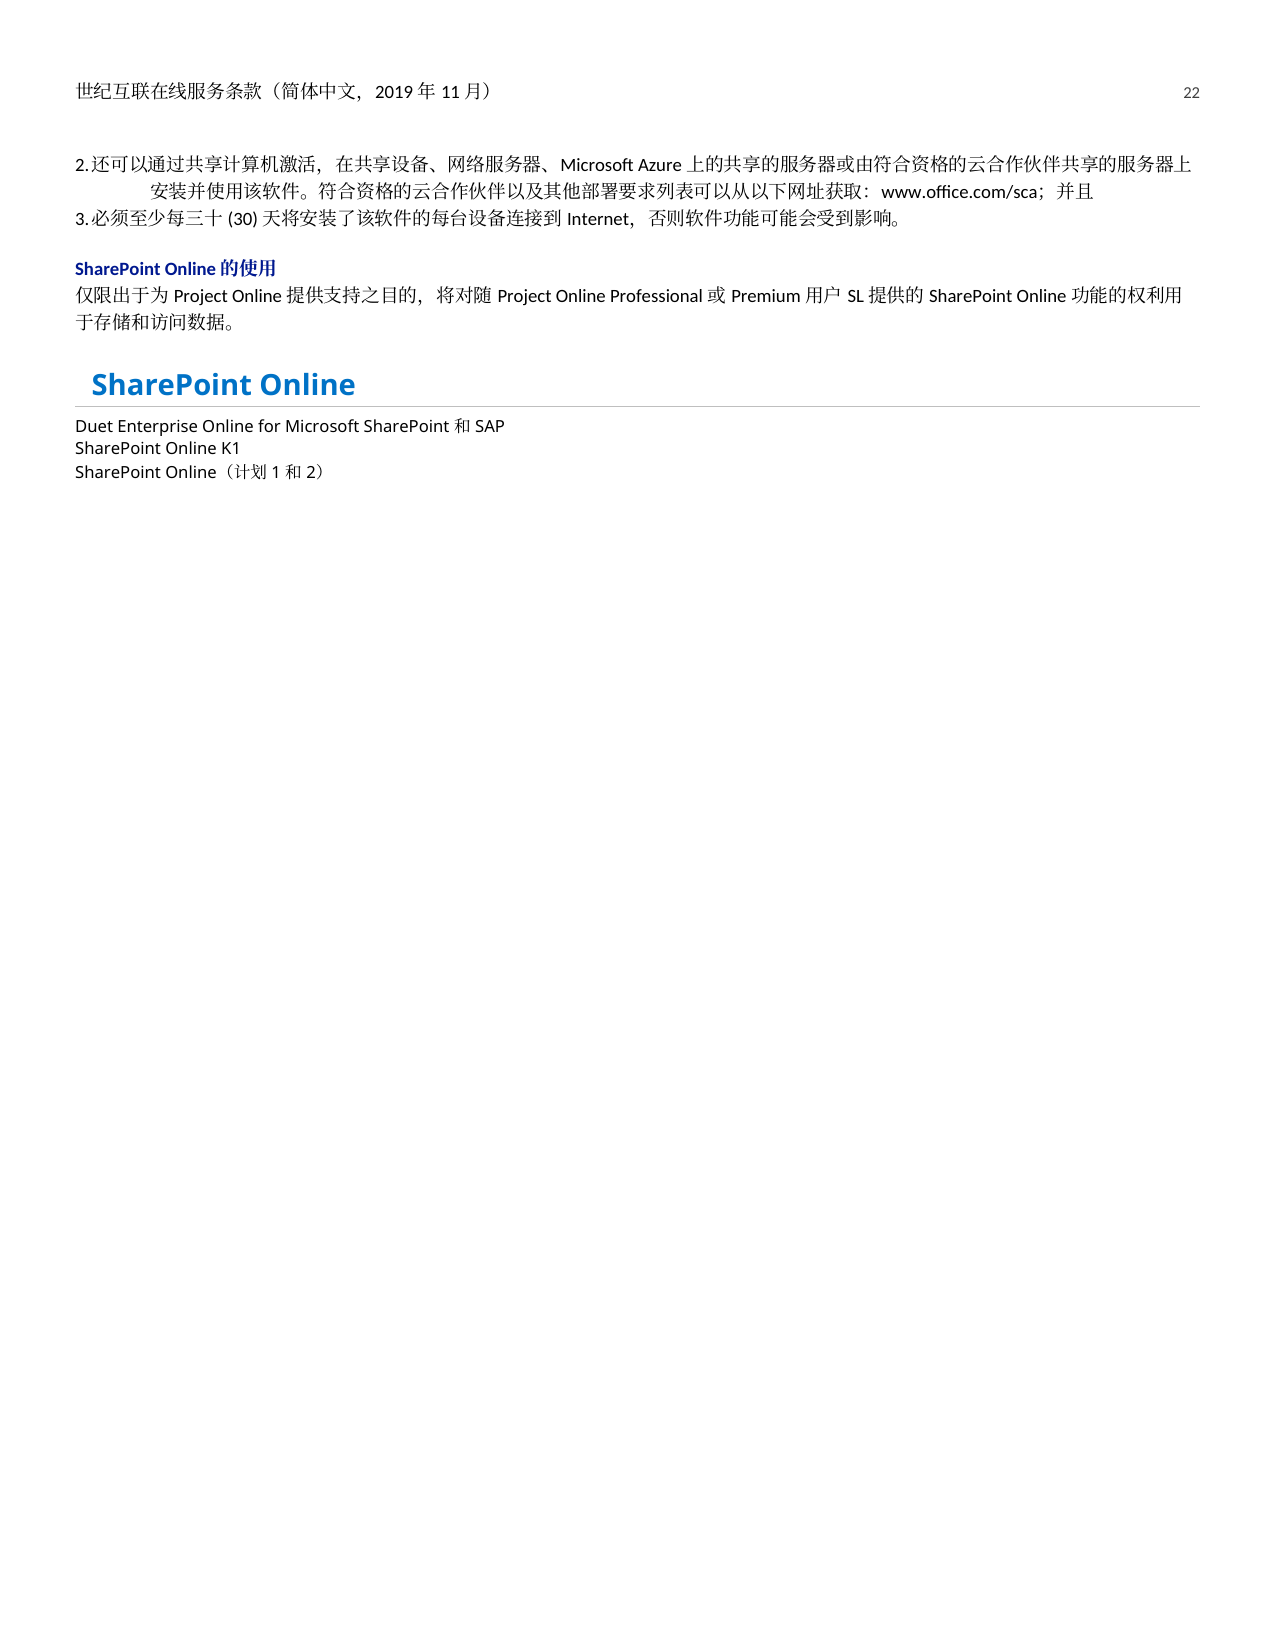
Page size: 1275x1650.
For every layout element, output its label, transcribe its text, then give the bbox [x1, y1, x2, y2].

list 必须至少每三十 (30) 天将安装了该软件的每台设备连接到 Internet，否则软件功能可能会受到影响。 [75, 204, 1200, 231]
subtitle SharePoint Online [75, 364, 1200, 406]
list 还可以通过共享计算机激活，在共享设备、网络服务器、Microsoft Azure 上的共享的服务器或由符合资格的云合作伙伴共享的服务器上安装并使用该软件。符合资格的云合作伙伴以及其他部署要求列表可以从以下网址获取：www.office.com/sca；并且 [75, 150, 1200, 204]
list 仅限出于为 Project Online 提供支持之目的，将对随 Project Online Professional 或 Premium 用户 SL 提供的 SharePoint Online 功能的权利用于存储和访问数据。 [75, 281, 1200, 335]
list SharePoint Online K1 [75, 437, 600, 459]
subtitle SharePoint Online 的使用 [75, 254, 1200, 281]
list Duet Enterprise Online for Microsoft SharePoint 和 SAP [75, 413, 600, 437]
list SharePoint Online（计划 1 和 2） [75, 459, 600, 484]
